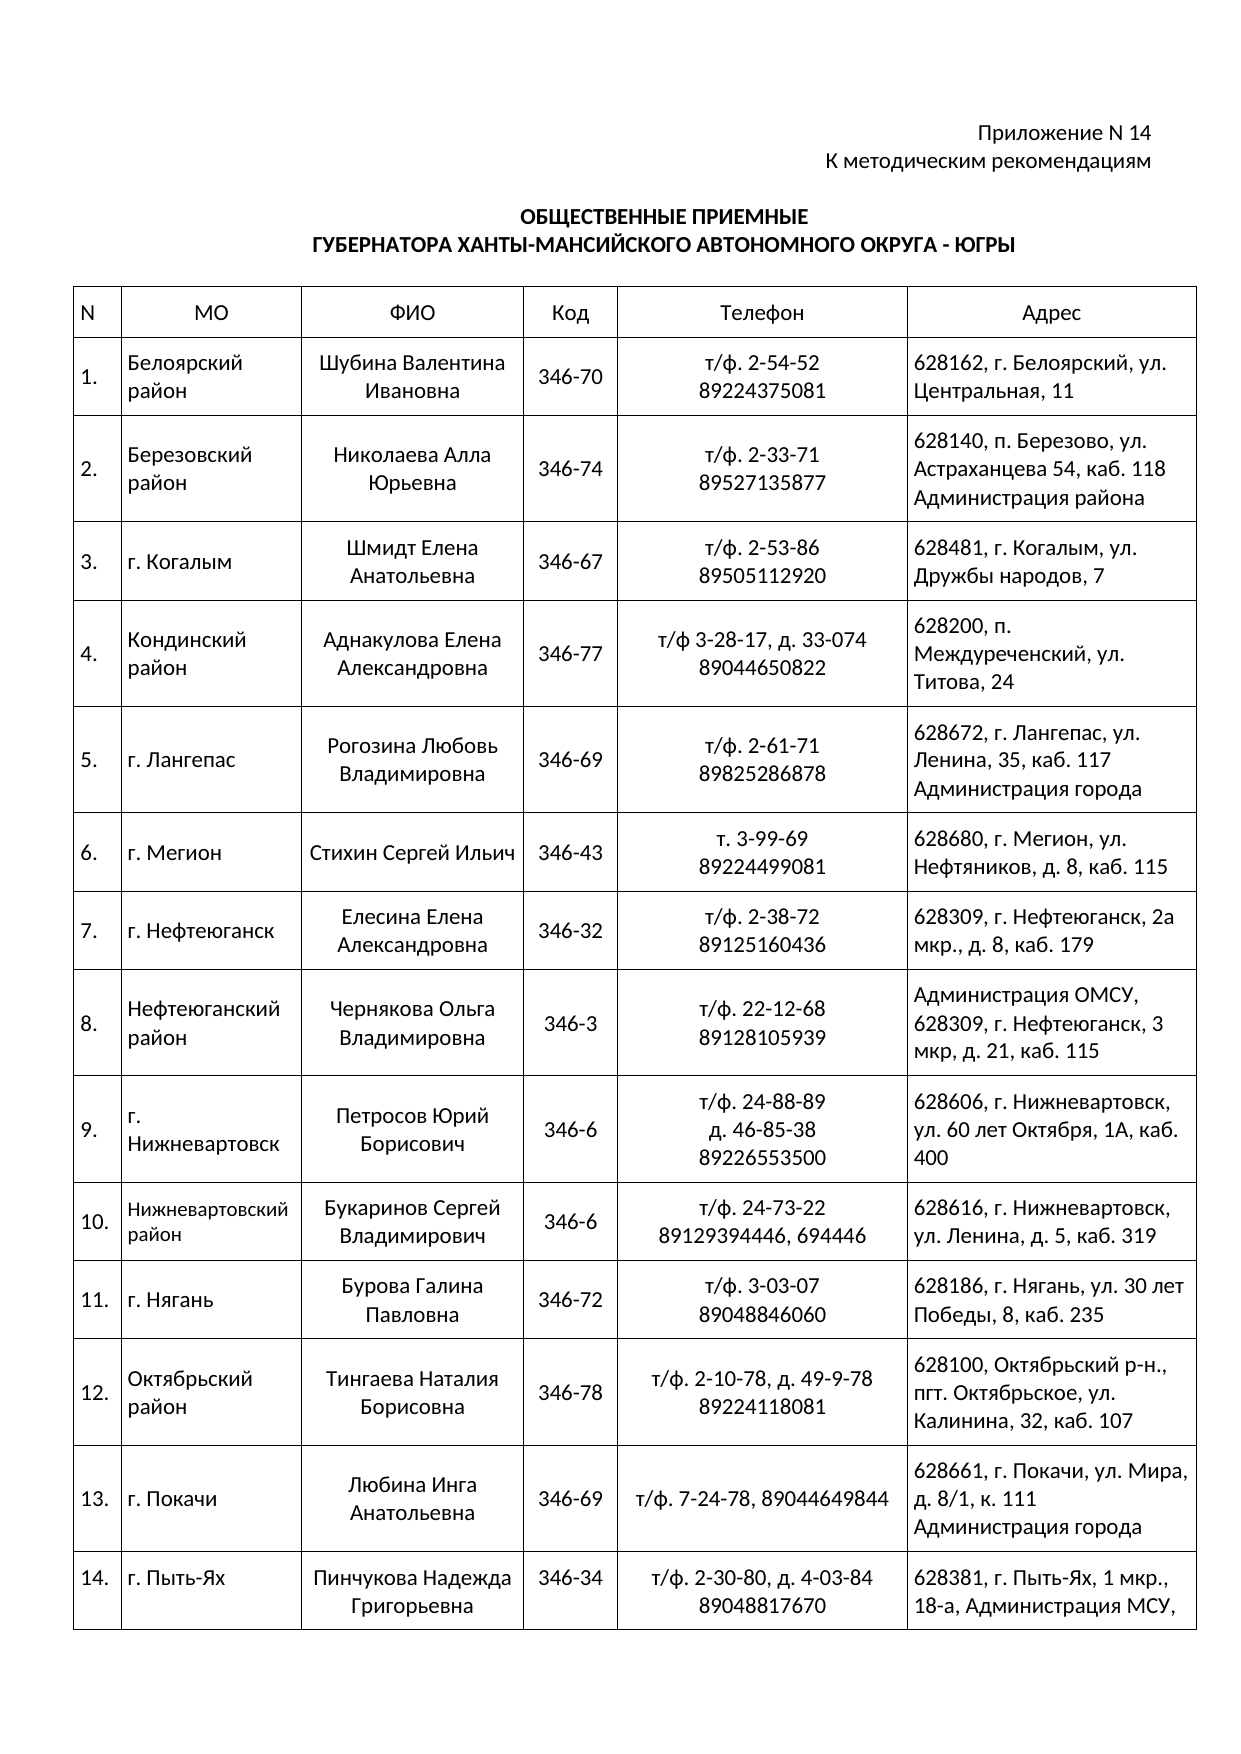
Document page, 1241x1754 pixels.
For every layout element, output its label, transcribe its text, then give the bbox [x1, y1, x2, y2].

table_cell 3. [74, 522, 121, 599]
table_cell 346-6 [524, 1076, 617, 1182]
table_cell г. Нягань [122, 1261, 301, 1338]
table_cell Нижневартовский район [122, 1183, 301, 1260]
table_cell Березовский район [122, 416, 301, 521]
table_cell г. Когалым [122, 522, 301, 599]
table_cell г. Лангепас [122, 707, 301, 812]
table_cell 346-77 [524, 601, 617, 706]
table_cell 628162, г. Белоярский, ул. Центральная, 11 [908, 338, 1196, 415]
table_cell 14. [74, 1552, 121, 1629]
table_cell Николаева Алла Юрьевна [302, 416, 523, 521]
title ОБЩЕСТВЕННЫЕ ПРИЕМНЫЕ [177, 202, 1152, 230]
table_cell Нефтеюганский район [122, 970, 301, 1075]
table_cell т/ф. 7-24-78, 89044649844 [618, 1446, 907, 1551]
table_cell Бурова Галина Павловна [302, 1261, 523, 1338]
table_cell 628672, г. Лангепас, ул. Ленина, 35, каб. 117 Администрация города [908, 707, 1196, 812]
table_cell 628309, г. Нефтеюганск, 2а мкр., д. 8, каб. 179 [908, 892, 1196, 969]
table_cell 6. [74, 813, 121, 891]
table_header Код [524, 287, 617, 337]
table_cell 628661, г. Покачи, ул. Мира, д. 8/1, к. 111 Администрация города [908, 1446, 1196, 1551]
table_cell 346-78 [524, 1339, 617, 1445]
title ГУБЕРНАТОРА ХАНТЫ-МАНСИЙСКОГО АВТОНОМНОГО ОКРУГА - ЮГРЫ [177, 230, 1152, 258]
table_cell Шубина Валентина Ивановна [302, 338, 523, 415]
table_cell 11. [74, 1261, 121, 1338]
table_cell 628186, г. Нягань, ул. 30 лет Победы, 8, каб. 235 [908, 1261, 1196, 1338]
table_cell Кондинский район [122, 601, 301, 706]
table_cell т/ф. 2-10-78, д. 49-9-78 89224118081 [618, 1339, 907, 1445]
table_cell 628606, г. Нижневартовск, ул. 60 лет Октября, 1А, каб. 400 [908, 1076, 1196, 1182]
table_cell 346-69 [524, 1446, 617, 1551]
table_cell 1. [74, 338, 121, 415]
table_cell 346-69 [524, 707, 617, 812]
table_cell 346-32 [524, 892, 617, 969]
table_cell 8. [74, 970, 121, 1075]
table_cell т/ф. 2-53-86 89505112920 [618, 522, 907, 599]
table_cell 13. [74, 1446, 121, 1551]
table_cell 346-3 [524, 970, 617, 1075]
table_cell 628680, г. Мегион, ул. Нефтяников, д. 8, каб. 115 [908, 813, 1196, 891]
table_header МО [122, 287, 301, 337]
table_cell Букаринов Сергей Владимирович [302, 1183, 523, 1260]
table_cell т/ф. 2-38-72 89125160436 [618, 892, 907, 969]
table_cell г. Покачи [122, 1446, 301, 1551]
table_header Адрес [908, 287, 1196, 337]
table_cell 628140, п. Березово, ул. Астраханцева 54, каб. 118 Администрация района [908, 416, 1196, 521]
table_cell т/ф. 3-03-07 89048846060 [618, 1261, 907, 1338]
table_cell т/ф. 2-33-71 89527135877 [618, 416, 907, 521]
table_cell т/ф. 2-54-52 89224375081 [618, 338, 907, 415]
table_cell т. 3-99-69 89224499081 [618, 813, 907, 891]
table_cell 628481, г. Когалым, ул. Дружбы народов, 7 [908, 522, 1196, 599]
table_cell Стихин Сергей Ильич [302, 813, 523, 891]
table_cell г. Мегион [122, 813, 301, 891]
table_cell Петросов Юрий Борисович [302, 1076, 523, 1182]
table_cell 628200, п. Междуреченский, ул. Титова, 24 [908, 601, 1196, 706]
table_header ФИО [302, 287, 523, 337]
table_cell Белоярский район [122, 338, 301, 415]
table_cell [302, 1552, 523, 1629]
table_cell 2. [74, 416, 121, 521]
table_cell г. Пыть-Ях [122, 1552, 301, 1629]
table_cell 346-74 [524, 416, 617, 521]
table_cell 9. [74, 1076, 121, 1182]
table_cell 346-67 [524, 522, 617, 599]
table_cell 346-70 [524, 338, 617, 415]
table_cell 346-43 [524, 813, 617, 891]
table_cell т/ф. 24-88-89 д. 46-85-38 89226553500 [618, 1076, 907, 1182]
table_cell Рогозина Любовь Владимировна [302, 707, 523, 812]
table_cell т/ф. 22-12-68 89128105939 [618, 970, 907, 1075]
table_cell Шмидт Елена Анатольевна [302, 522, 523, 599]
table_cell г. Нижневартовск [122, 1076, 301, 1182]
table_cell Чернякова Ольга Владимировна [302, 970, 523, 1075]
table_cell 12. [74, 1339, 121, 1445]
table_header Телефон [618, 287, 907, 337]
table_cell 5. [74, 707, 121, 812]
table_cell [908, 1552, 1196, 1629]
table_cell 346-72 [524, 1261, 617, 1338]
table_cell 4. [74, 601, 121, 706]
table_cell Тингаева Наталия Борисовна [302, 1339, 523, 1445]
table_cell 628616, г. Нижневартовск, ул. Ленина, д. 5, каб. 319 [908, 1183, 1196, 1260]
table_cell т/ф. 24-73-22 89129394446, 694446 [618, 1183, 907, 1260]
table_cell Аднакулова Елена Александровна [302, 601, 523, 706]
text Приложение N 14 [177, 118, 1152, 146]
table_cell Администрация ОМСУ, 628309, г. Нефтеюганск, 3 мкр, д. 21, каб. 115 [908, 970, 1196, 1075]
text К методическим рекомендациям [177, 146, 1152, 174]
table_header N [74, 287, 121, 337]
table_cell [618, 1552, 907, 1629]
table_cell 7. [74, 892, 121, 969]
table_cell т/ф. 2-61-71 89825286878 [618, 707, 907, 812]
table_cell т/ф 3-28-17, д. 33-074 89044650822 [618, 601, 907, 706]
table_cell Октябрьский район [122, 1339, 301, 1445]
table_cell Елесина Елена Александровна [302, 892, 523, 969]
table_cell г. Нефтеюганск [122, 892, 301, 969]
table_cell Любина Инга Анатольевна [302, 1446, 523, 1551]
table_cell 346-6 [524, 1183, 617, 1260]
table_cell 10. [74, 1183, 121, 1260]
table_cell 628100, Октябрьский р-н., пгт. Октябрьское, ул. Калинина, 32, каб. 107 [908, 1339, 1196, 1445]
table_cell 346-34 [524, 1552, 617, 1629]
